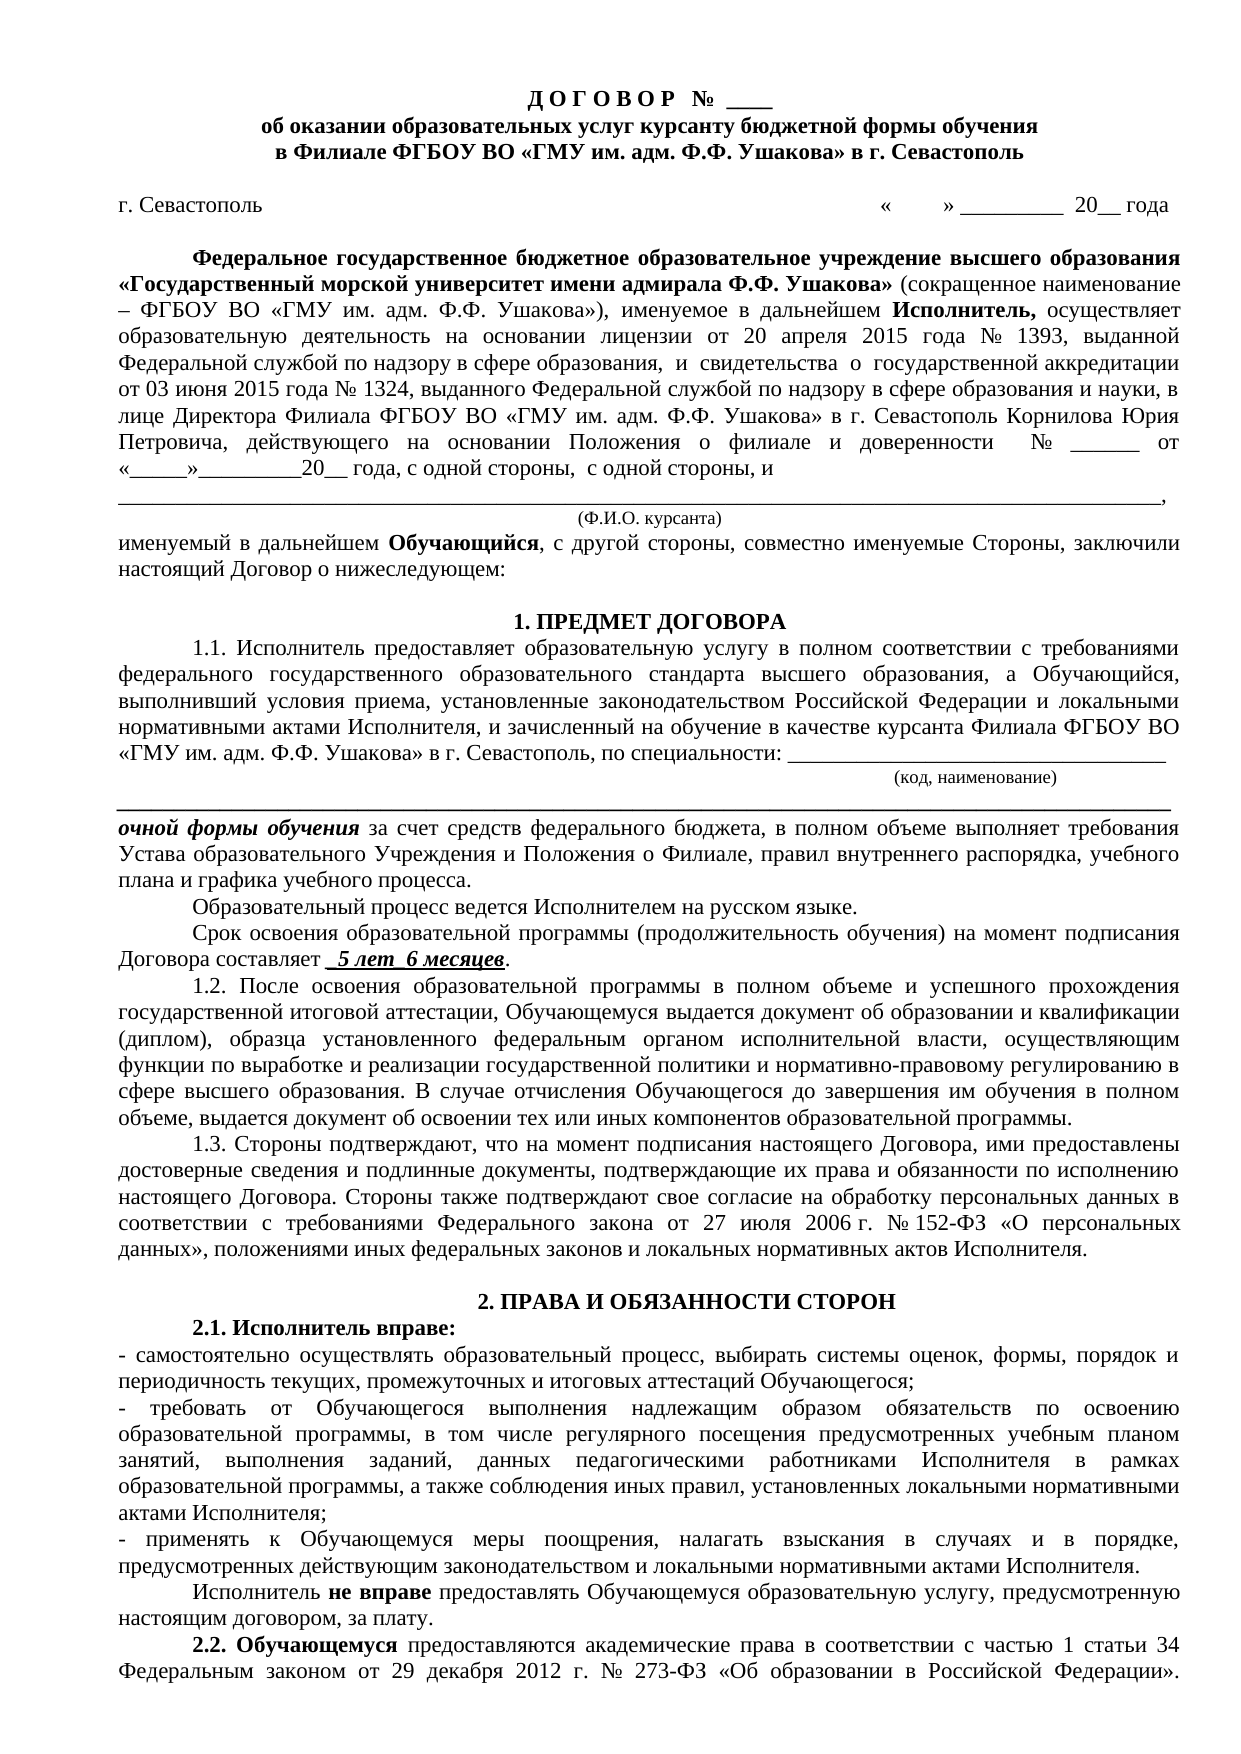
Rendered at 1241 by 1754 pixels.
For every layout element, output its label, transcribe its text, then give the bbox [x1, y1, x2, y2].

text очной формы обучения за счет средств федерального бюджета, в полном объеме выполняет требования Устава образовательного Учреждения и Положения о Филиале, правил внутреннего распорядка, учебного плана и графика учебного процесса. [118, 814, 1181, 893]
text - самостоятельно осуществлять образовательный процесс, выбирать системы оценок, формы, порядок и периодичность текущих, промежуточных и итоговых аттестаций Обучающегося; [118, 1341, 1181, 1393]
text Исполнитель не вправе предоставлять Обучающемуся образовательную услугу, предусмотренную настоящим договором, за плату. [118, 1578, 1181, 1631]
text об оказании образовательных услуг курсанту бюджетной формы обучения [118, 112, 1181, 138]
text Образовательный процесс ведется Исполнителем на русском языке. [118, 893, 1181, 919]
text ___________________________________________________________________________________________, [118, 481, 1181, 507]
text - применять к Обучающемуся меры поощрения, налагать взыскания в случаях и в порядке, предусмотренных действующим законодательством и локальными нормативными актами Исполнителя. [118, 1525, 1181, 1578]
text в Филиале ФГБОУ ВО «ГМУ им. адм. Ф.Ф. Ушакова» в г. Севастополь [118, 138, 1181, 164]
text - требовать от Обучающегося выполнения надлежащим образом обязательств по освоению образовательной программы, в том числе регулярного посещения предусмотренных учебным планом занятий, выполнения заданий, данных педагогическими работниками Исполнителя в рамках образовательной программы, а также соблюдения иных правил, установленных локальными нормативными актами Исполнителя; [118, 1393, 1181, 1525]
text 1.2. После освоения образовательной программы в полном объеме и успешного прохождения государственной итоговой аттестации, Обучающемуся выдается документ об образовании и квалификации (диплом), образца установленного федеральным органом исполнительной власти, осуществляющим функции по выработке и реализации государственной политики и нормативно-правовому регулированию в сфере высшего образования. В случае отчисления Обучающегося до завершения им обучения в полном объеме, выдается документ об освоении тех или иных компонентов образовательной программы. [118, 972, 1181, 1130]
text именуемый в дальнейшем Обучающийся, с другой стороны, совместно именуемые Стороны, заключили настоящий Договор о нижеследующем: [118, 529, 1181, 581]
text (Ф.И.О. курсанта) [118, 507, 1181, 529]
text (код, наименование) [118, 766, 1181, 787]
text г. Севастополь « » _________ 20__ года [118, 191, 1181, 217]
text 1. Предмет договора [118, 608, 1181, 634]
text Федеральное государственное бюджетное образовательное учреждение высшего образования «Государственный морской университет имени адмирала Ф.Ф. Ушакова» (сокращенное наименование – ФГБОУ ВО «ГМУ им. адм. Ф.Ф. Ушакова»), именуемое в дальнейшем Исполнитель, осуществляет образовательную деятельность на основании лицензии от 20 апреля 2015 года № 1393, выданной Федеральной службой по надзору в сфере образования, и свидетельства о государственной аккредитации от 03 июня 2015 года № 1324, выданного Федеральной службой по надзору в сфере образования и науки, в лице Директора Филиала ФГБОУ ВО «ГМУ им. адм. Ф.Ф. Ушакова» в г. Севастополь Корнилова Юрия Петровича, действующего на основании Положения о филиале и доверенности № ______ от «_____»_________20__ года, с одной стороны, с одной стороны, и [118, 243, 1181, 481]
text 1.3. Стороны подтверждают, что на момент подписания настоящего Договора, ими предоставлены достоверные сведения и подлинные документы, подтверждающие их права и обязанности по исполнению настоящего Договора. Стороны также подтверждают свое согласие на обработку персональных данных в соответствии с требованиями Федерального закона от 27 июля 2006 г. № 152-ФЗ «О персональных данных», положениями иных федеральных законов и локальных нормативных актов Исполнителя. [118, 1130, 1181, 1262]
text 2. Права И обязанности сторон [118, 1288, 1181, 1314]
text Срок освоения образовательной программы (продолжительность обучения) на момент подписания Договора составляет _5 лет_6 месяцев. [118, 919, 1181, 972]
text 1.1. Исполнитель предоставляет образовательную услугу в полном соответствии с требованиями федерального государственного образовательного стандарта высшего образования, а Обучающийся, выполнивший условия приема, установленные законодательством Российской Федерации и локальными нормативными актами Исполнителя, и зачисленный на обучение в качестве курсанта Филиала ФГБОУ ВО «ГМУ им. адм. Ф.Ф. Ушакова» в г. Севастополь, по специальности: _________________________________ [118, 634, 1181, 766]
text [118, 1631, 1181, 1683]
text ____________________________________________________________________________________________ [118, 787, 1181, 814]
text 2.1. Исполнитель вправе: [118, 1314, 1181, 1341]
text Д О Г О В О Р № ____ [118, 85, 1181, 112]
